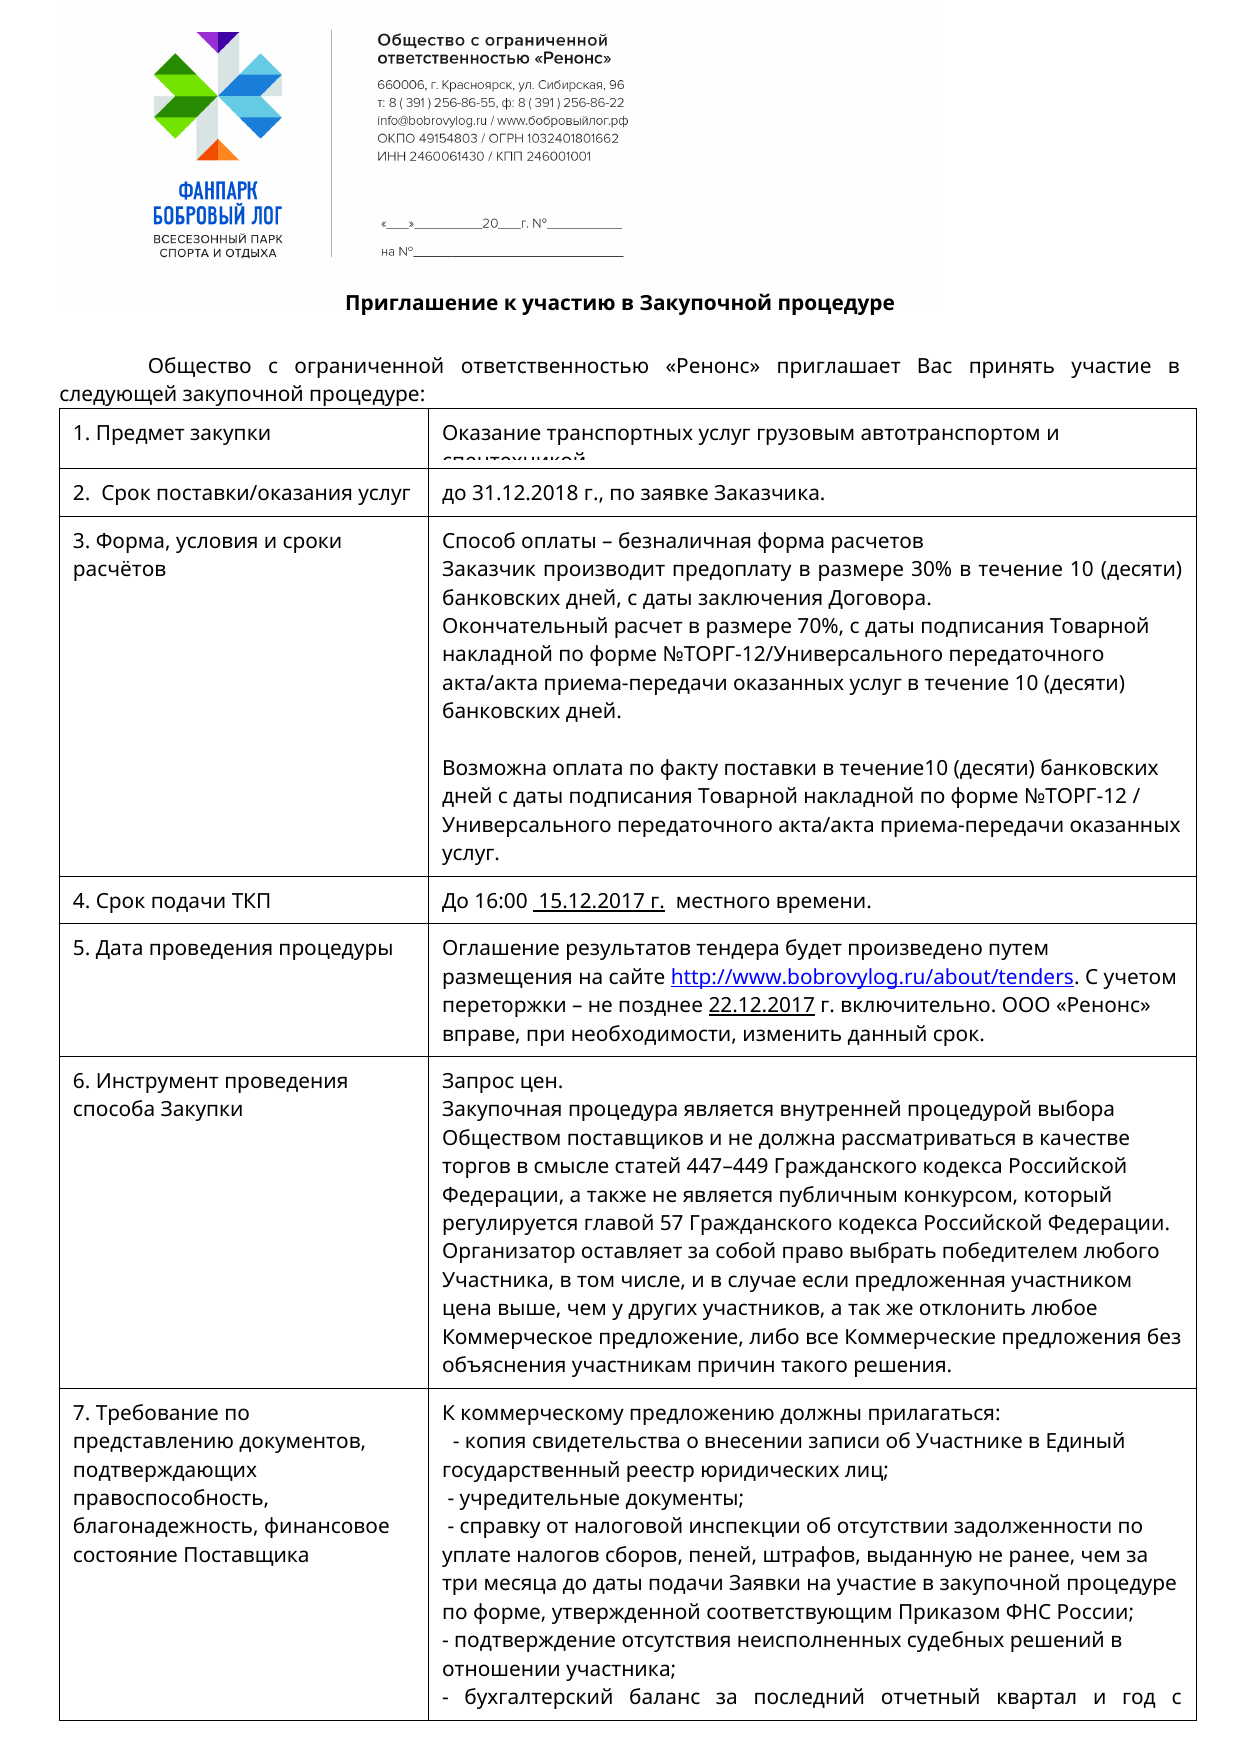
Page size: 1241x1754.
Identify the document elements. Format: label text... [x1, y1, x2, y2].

table_cell 4. Срок подачи ТКП [60, 877, 428, 923]
table_header 1. Предмет закупки [60, 409, 428, 468]
table_cell Оглашение результатов тендера будет произведено путем размещения на сайте http://www.bobrovylog.ru/about/tenders. С учетом переторжки – не позднее 22.12.2017 г. включительно. ООО «Ренонс» вправе, при необходимости, изменить данный срок. [429, 924, 1196, 1056]
table_header Оказание транспортных услуг грузовым автотранспортом и спецтехникой. [429, 409, 1196, 468]
table_cell 2. Срок поставки/оказания услуг [60, 469, 428, 516]
table_cell 5. Дата проведения процедуры [60, 924, 428, 1056]
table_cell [60, 1389, 428, 1719]
text Общество с ограниченной ответственностью «Ренонс» приглашает Вас принять участие в следующей закупочной процедуре: [59, 351, 1181, 408]
picture [56, 0, 941, 310]
table_cell 3. Форма, условия и сроки расчётов [60, 517, 428, 876]
table_cell Запрос цен. Закупочная процедура является внутренней процедурой выбора Обществом поставщиков и не должна рассматриваться в качестве торгов в смысле статей 447–449 Гражданского кодекса Российской Федерации, а также не является публичным конкурсом, который регулируется главой 57 Гражданского кодекса Российской Федерации. Организатор оставляет за собой право выбрать победителем любого Участника, в том числе, и в случае если предложенная участником цена выше, чем у других участников, а так же отклонить любое Коммерческое предложение, либо все Коммерческие предложения без объяснения участникам причин такого решения. [429, 1057, 1196, 1388]
table_cell До 16:00 15.12.2017 г. местного времени. [429, 877, 1196, 923]
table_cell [429, 1389, 1196, 1719]
table_cell до 31.12.2018 г., по заявке Заказчика. [429, 469, 1196, 516]
table_cell Способ оплаты – безналичная форма расчетов Заказчик производит предоплату в размере 30% в течение 10 (десяти) банковских дней, с даты заключения Договора. Окончательный расчет в размере 70%, с даты подписания Товарной накладной по форме №ТОРГ-12/Универсального передаточного акта/акта приема-передачи оказанных услуг в течение 10 (десяти) банковских дней. Возможна оплата по факту поставки в течение10 (десяти) банковских дней с даты подписания Товарной накладной по форме №ТОРГ-12 / Универсального передаточного акта/акта приема-передачи оказанных услуг. [429, 517, 1196, 876]
text Приглашение к участию в Закупочной процедуре [59, 288, 1181, 317]
table_cell 6. Инструмент проведения способа Закупки (с указанием ЭТП при проведении закупки на ЭТП) [60, 1057, 428, 1388]
